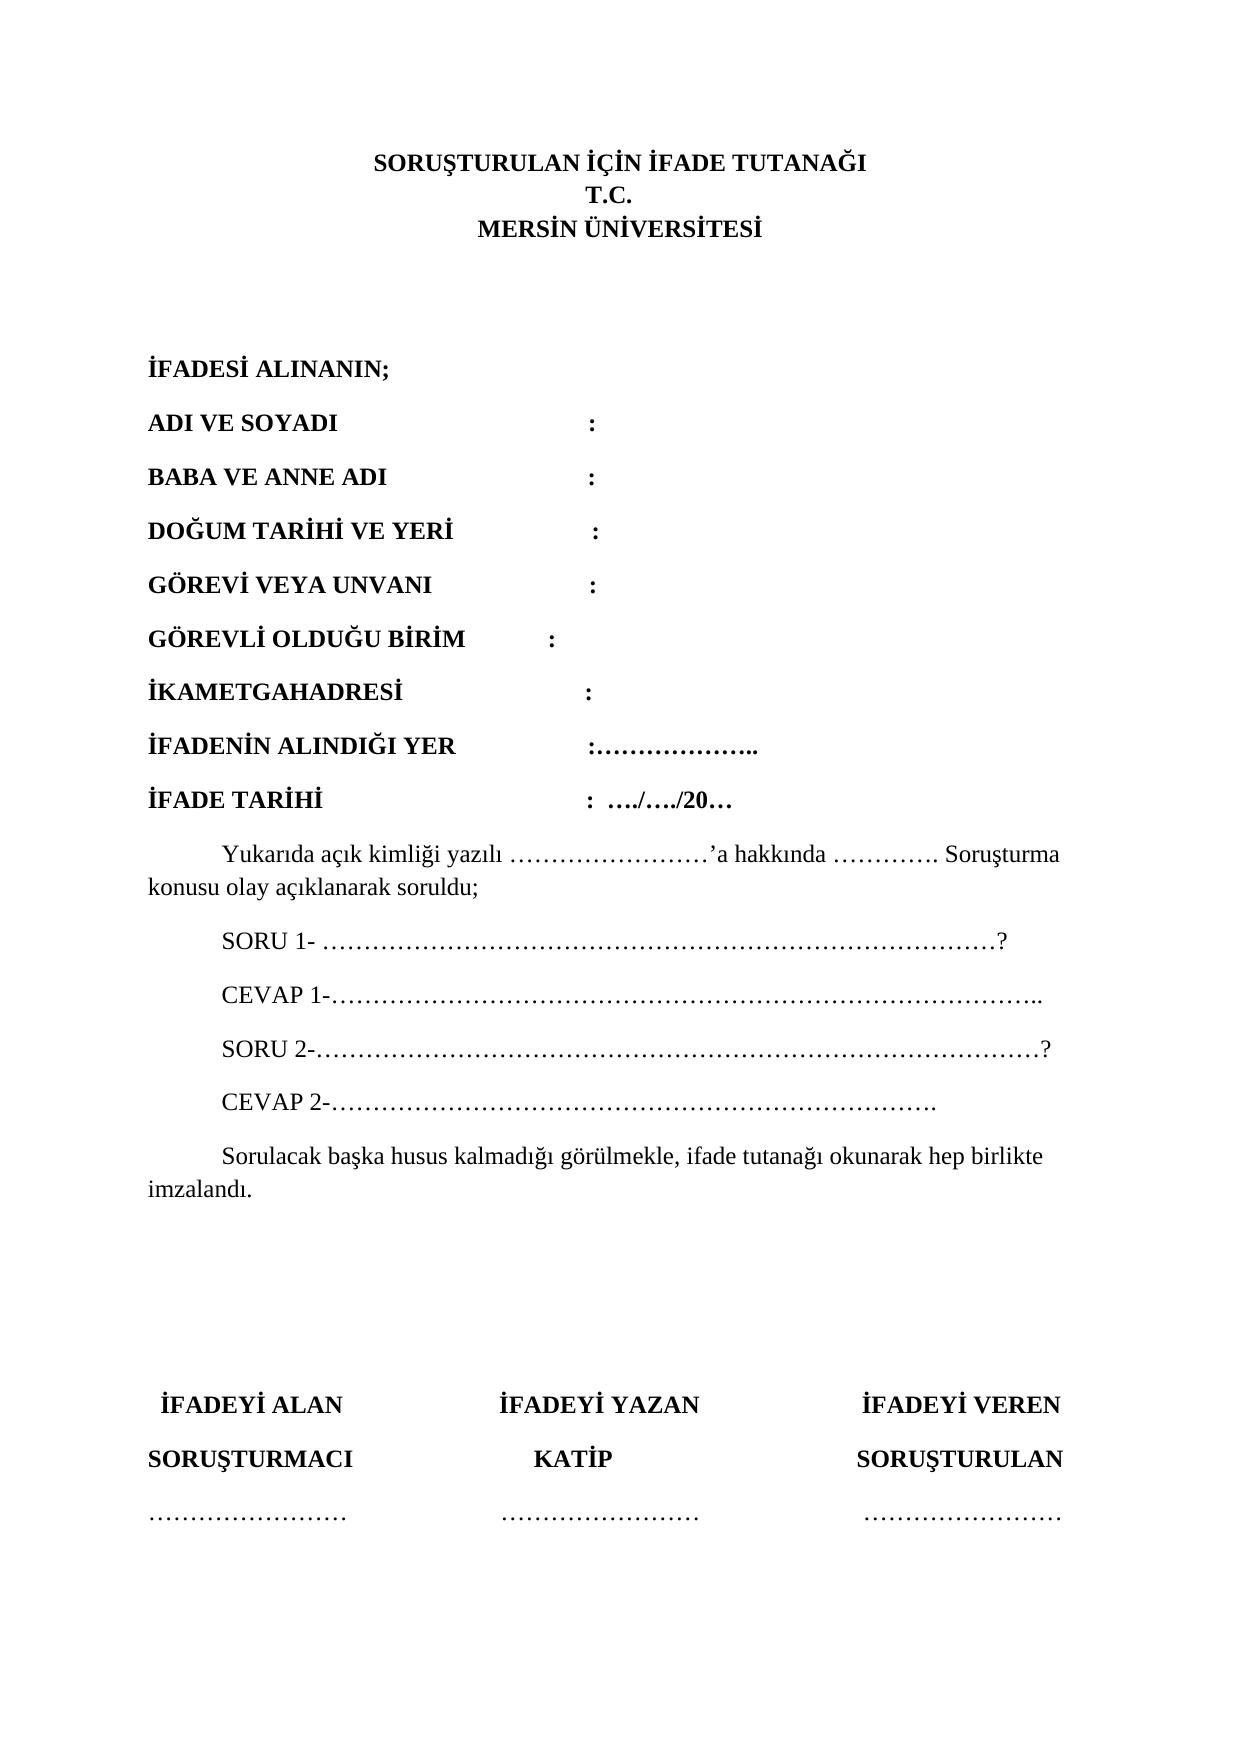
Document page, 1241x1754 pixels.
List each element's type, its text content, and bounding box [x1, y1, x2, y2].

text ADI VE SOYADI : [148, 408, 1093, 437]
text BABA VE ANNE ADI : [148, 462, 1093, 491]
text MERSİN ÜNİVERSİTESİ [148, 214, 1093, 242]
text Yukarıda açık kimliği yazılı ……………………’a hakkında …………. Soruşturma konusu olay açıklanarak soruldu; [148, 839, 1093, 901]
text SORUŞTURMACI KATİP SORUŞTURULAN [148, 1444, 1093, 1472]
text DOĞUM TARİHİ VE YERİ : [148, 516, 1093, 545]
text SORU 2-……………………………………………………………………………? [148, 1034, 1093, 1062]
text SORUŞTURULAN İÇİN İFADE TUTANAĞI [148, 148, 1093, 176]
text İFADENİN ALINDIĞI YER :……………….. [148, 731, 1093, 760]
text GÖREVİ VEYA UNVANI : [148, 570, 1093, 598]
text CEVAP 1-………………………………………………………………………….. [148, 980, 1093, 1008]
text SORU 1- ………………………………………………………………………? [148, 926, 1093, 955]
text İKAMETGAHADRESİ : [148, 677, 1093, 706]
text T.C. [148, 181, 1093, 209]
text İFADEYİ ALAN İFADEYİ YAZAN İFADEYİ VEREN [148, 1390, 1093, 1418]
text İFADESİ ALINANIN; [148, 354, 1093, 383]
text İFADE TARİHİ : …./…./20… [148, 785, 1093, 814]
text GÖREVLİ OLDUĞU BİRİM : [148, 624, 1093, 652]
text Sorulacak başka husus kalmadığı görülmekle, ifade tutanağı okunarak hep birlikte imzalandı. [148, 1141, 1093, 1203]
text …………………… …………………… …………………… [148, 1497, 1093, 1526]
text CEVAP 2-………………………………………………………………. [148, 1087, 1093, 1116]
